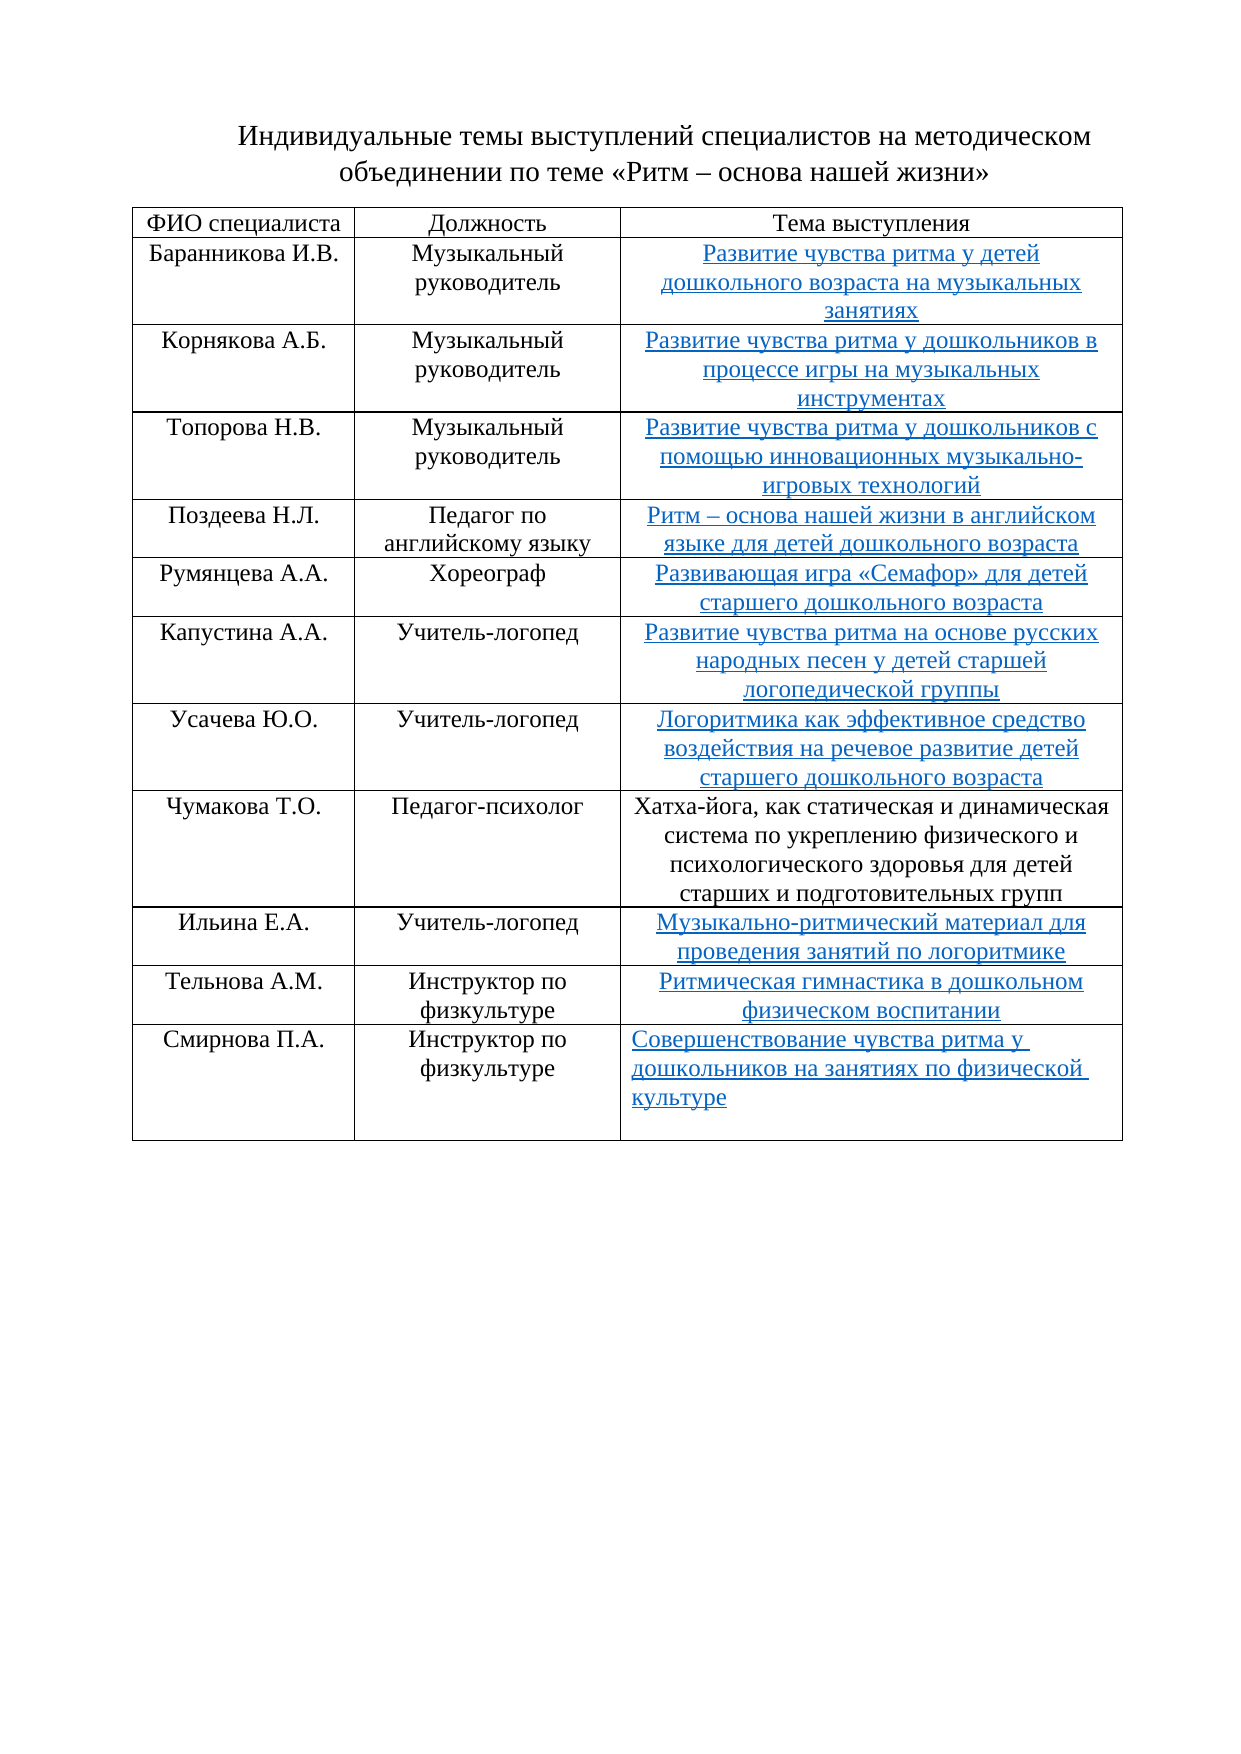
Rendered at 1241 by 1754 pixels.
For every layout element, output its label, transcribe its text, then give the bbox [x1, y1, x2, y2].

table_cell Ритм – основа нашей жизни в английском языке для детей дошкольного возраста [621, 500, 1122, 557]
table_cell Музыкальный руководитель [355, 413, 620, 499]
table_cell Капустина А.А. [133, 617, 354, 703]
table_cell Чумакова Т.О. [133, 791, 354, 906]
table_cell Учитель-логопед [355, 704, 620, 790]
table_cell Учитель-логопед [355, 908, 620, 965]
table_cell Совершенствование чувства ритма у дошкольников на занятиях по физической культуре [621, 1025, 1122, 1139]
table_header ФИО специалиста [133, 208, 354, 237]
table_cell Ильина Е.А. [133, 908, 354, 965]
table_cell Тельнова А.М. [133, 966, 354, 1023]
table_cell Хатха-йога, как статическая и динамическая система по укреплению физического и психологического здоровья для детей старших и подготовительных групп [621, 791, 1122, 906]
table_cell Музыкальный руководитель [355, 325, 620, 411]
table_cell Логоритмика как эффективное средство воздействия на речевое развитие детей старшего дошкольного возраста [621, 704, 1122, 790]
table_cell Баранникова И.В. [133, 238, 354, 324]
table_cell Топорова Н.В. [133, 413, 354, 499]
table_cell Педагог-психолог [355, 791, 620, 906]
table_cell Педагог по английскому языку [355, 500, 620, 557]
table_cell Музыкальный руководитель [355, 238, 620, 324]
table_cell Корнякова А.Б. [133, 325, 354, 411]
table_cell Хореограф [355, 558, 620, 616]
table_cell Усачева Ю.О. [133, 704, 354, 790]
table_cell Румянцева А.А. [133, 558, 354, 616]
table_cell Инструктор по физкультуре [355, 1025, 620, 1139]
table_cell Развитие чувства ритма на основе русских народных песен у детей старшей логопедической группы [621, 617, 1122, 703]
table_cell Поздеева Н.Л. [133, 500, 354, 557]
table_cell Развитие чувства ритма у дошкольников с помощью инновационных музыкально-игровых технологий [621, 413, 1122, 499]
table_cell Развитие чувства ритма у дошкольников в процессе игры на музыкальных инструментах [621, 325, 1122, 411]
table_cell Смирнова П.А. [133, 1025, 354, 1139]
table_header Должность [355, 208, 620, 237]
text Индивидуальные темы выступлений специалистов на методическом объединении по теме «Ритм – основа нашей жизни» [177, 118, 1152, 188]
table_cell Инструктор по физкультуре [355, 966, 620, 1023]
table_cell Музыкально-ритмический материал для проведения занятий по логоритмике [621, 908, 1122, 965]
table_cell Развитие чувства ритма у детей дошкольного возраста на музыкальных занятиях [621, 238, 1122, 324]
table_cell Ритмическая гимнастика в дошкольном физическом воспитании [621, 966, 1122, 1023]
table_cell Развивающая игра «Семафор» для детей старшего дошкольного возраста [621, 558, 1122, 616]
table_cell Учитель-логопед [355, 617, 620, 703]
table_header Тема выступления [621, 208, 1122, 237]
